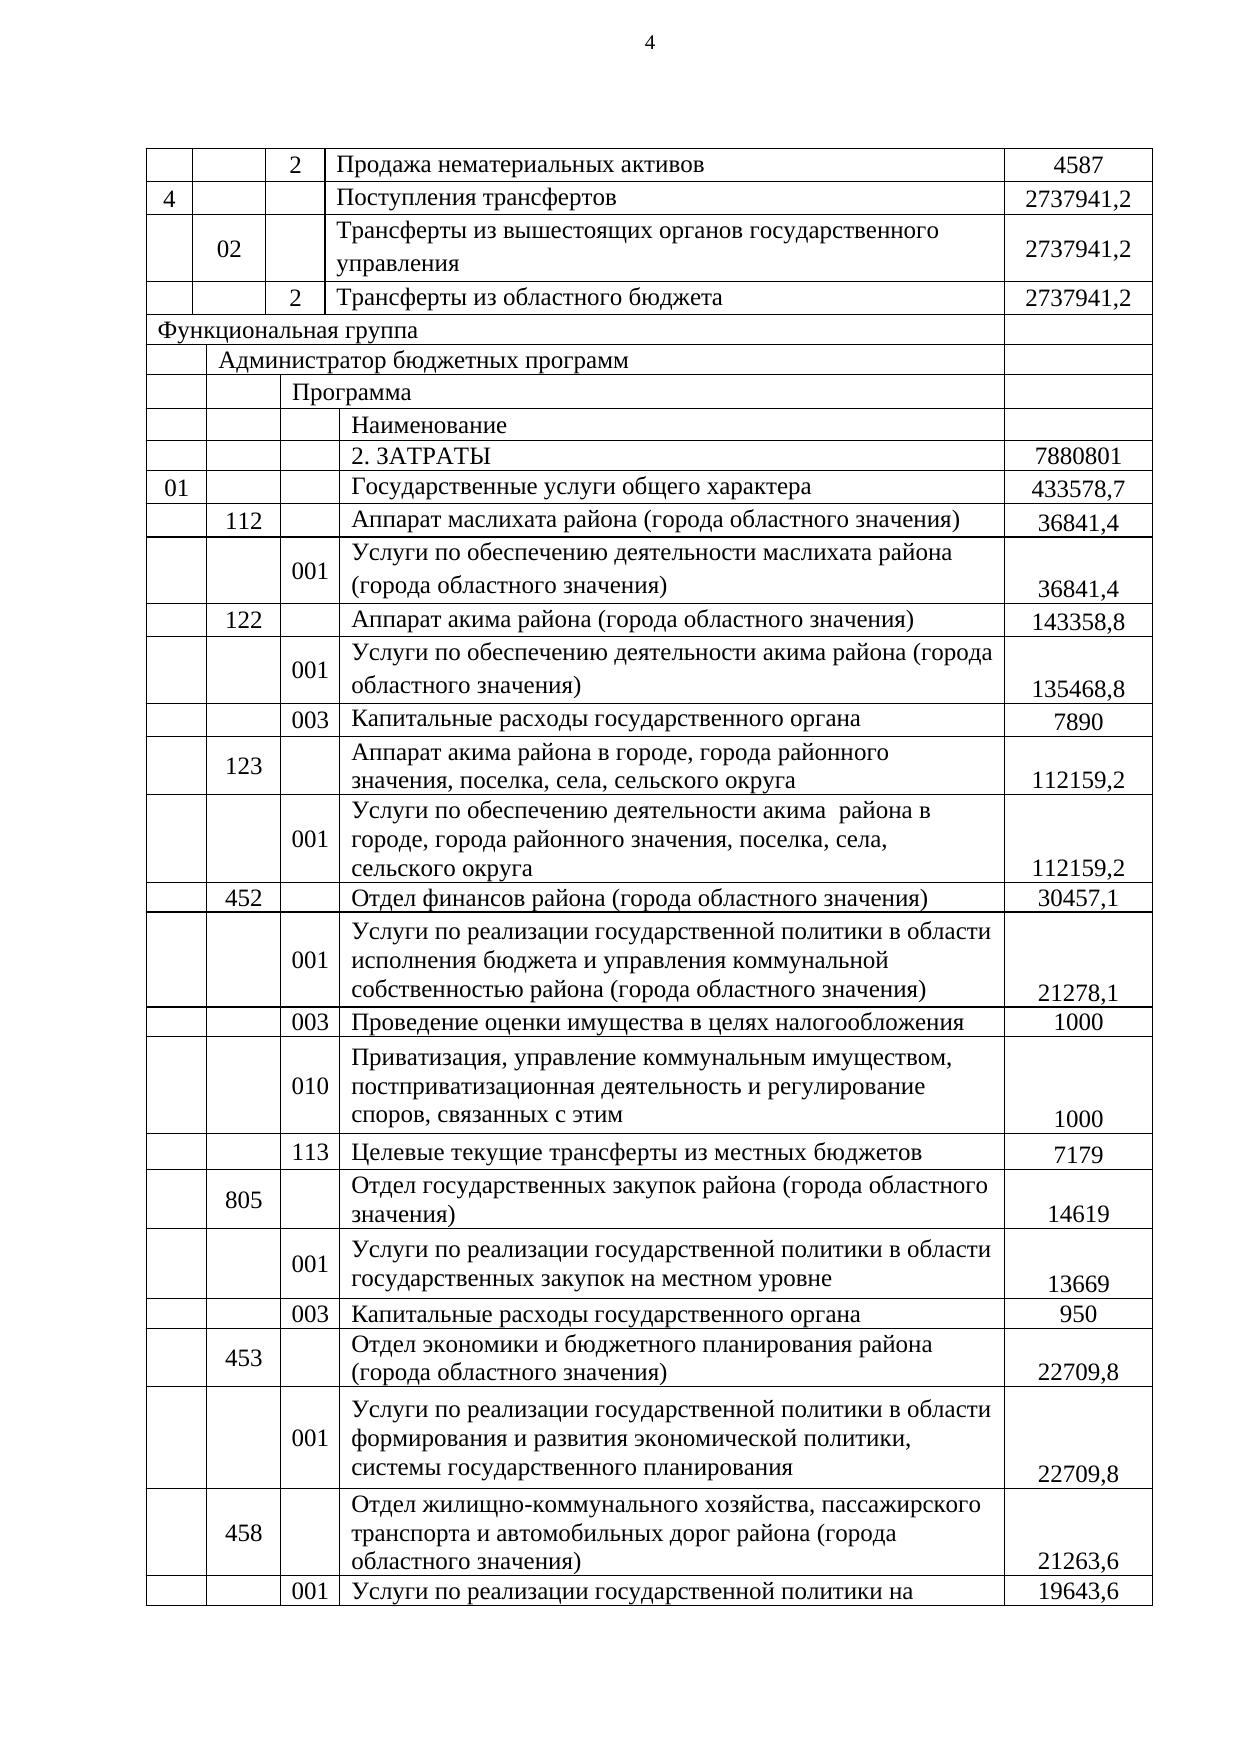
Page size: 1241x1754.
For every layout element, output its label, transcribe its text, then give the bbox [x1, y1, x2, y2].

table_cell [207, 538, 280, 603]
table_cell Программа [281, 375, 1004, 408]
table_cell 4 [147, 182, 192, 214]
table_cell [147, 1170, 206, 1228]
table_cell 1000 [1005, 1008, 1152, 1036]
table_cell 22709,8 [1005, 1387, 1152, 1488]
table_cell Аппарат маслихата района (города областного значения) [340, 504, 1004, 536]
table_cell 2737941,2 [1005, 282, 1152, 314]
table_cell [147, 1576, 206, 1605]
table_cell 001 [281, 1576, 339, 1605]
table_cell 143358,8 [1005, 604, 1152, 636]
table_cell [147, 1489, 206, 1575]
table_cell Услуги по обеспечению деятельности акима района (города областного значения) [340, 637, 1004, 702]
table_cell 2737941,2 [1005, 215, 1152, 281]
table_cell 7179 [1005, 1134, 1152, 1169]
table_cell 950 [1005, 1299, 1152, 1328]
table_cell 001 [281, 1229, 339, 1298]
table_cell 02 [193, 215, 265, 281]
table_cell [147, 1134, 206, 1169]
table_cell [207, 1037, 280, 1133]
table_cell [266, 215, 324, 281]
table_cell 123 [207, 737, 280, 794]
table_cell [266, 182, 324, 214]
table_cell Функциональная группа [147, 315, 1004, 344]
table_cell [207, 913, 280, 1006]
table_cell [1005, 375, 1152, 408]
table_cell [281, 883, 339, 911]
table_cell 135468,8 [1005, 637, 1152, 702]
table_cell [281, 1329, 339, 1386]
table_cell Услуги по обеспечению деятельности акима района в городе, города районного значения, поселка, села, сельского округа [340, 795, 1004, 882]
table_cell 21278,1 [1005, 913, 1152, 1006]
table_cell [207, 409, 280, 440]
table_cell 22709,8 [1005, 1329, 1152, 1386]
table_cell Поступления трансфертов [326, 182, 1004, 214]
table_cell [147, 913, 206, 1006]
table_cell [147, 409, 206, 440]
table_cell [281, 737, 339, 794]
table_cell Аппарат акима района (города областного значения) [340, 604, 1004, 636]
table_cell 2. ЗАТРАТЫ [340, 441, 1004, 470]
table_cell 2 [266, 149, 324, 181]
table_cell [147, 149, 192, 181]
table_cell [147, 1008, 206, 1036]
table_cell [281, 441, 339, 470]
table_cell [147, 1299, 206, 1328]
table_cell [207, 1008, 280, 1036]
table_cell 001 [281, 1387, 339, 1488]
table_cell [147, 704, 206, 736]
table_cell 4587 [1005, 149, 1152, 181]
table_cell [1005, 315, 1152, 344]
table_cell 21263,6 [1005, 1489, 1152, 1575]
table_cell 452 [207, 883, 280, 911]
table_cell [281, 409, 339, 440]
table_cell 19643,6 [1005, 1576, 1152, 1605]
table_cell [207, 441, 280, 470]
table_cell [281, 1170, 339, 1228]
table_cell 13669 [1005, 1229, 1152, 1298]
table_cell [147, 282, 192, 314]
table_cell [193, 182, 265, 214]
table_cell [147, 345, 206, 374]
table_cell 453 [207, 1329, 280, 1386]
table_cell [207, 1299, 280, 1328]
table_cell Администратор бюджетных программ [207, 345, 1004, 374]
table_cell 2 [266, 282, 324, 314]
table_cell 001 [281, 795, 339, 882]
table_cell [147, 1229, 206, 1298]
table_cell 30457,1 [1005, 883, 1152, 911]
table_cell 112159,2 [1005, 795, 1152, 882]
table_cell 14619 [1005, 1170, 1152, 1228]
table_cell [147, 1329, 206, 1386]
table_cell 112 [207, 504, 280, 536]
table_cell [281, 604, 339, 636]
table_cell [147, 1037, 206, 1133]
table_cell 001 [281, 538, 339, 603]
table_cell 433578,7 [1005, 471, 1152, 503]
table_cell [147, 375, 206, 408]
table_cell [193, 282, 265, 314]
table_cell Отдел жилищно-коммунального хозяйства, пассажирского транспорта и автомобильных дорог района (города областного значения) [340, 1489, 1004, 1575]
table_cell [207, 375, 280, 408]
table_cell [147, 215, 192, 281]
table_cell [207, 704, 280, 736]
table_cell Капитальные расходы государственного органа [340, 704, 1004, 736]
table_cell [207, 1576, 280, 1605]
table_cell [1005, 409, 1152, 440]
table_cell [207, 1229, 280, 1298]
table_cell Приватизация, управление коммунальным имуществом, постприватизационная деятельность и регулирование споров, связанных с этим [340, 1037, 1004, 1133]
table_cell [281, 1489, 339, 1575]
table_cell 805 [207, 1170, 280, 1228]
table_cell [147, 1387, 206, 1488]
table_cell 36841,4 [1005, 538, 1152, 603]
table_cell [147, 441, 206, 470]
table_cell [147, 737, 206, 794]
table_cell [147, 883, 206, 911]
table_cell Проведение оценки имущества в целях налогообложения [340, 1008, 1004, 1036]
table_cell 7890 [1005, 704, 1152, 736]
table_cell [207, 637, 280, 702]
table_cell Отдел экономики и бюджетного планирования района (города областного значения) [340, 1329, 1004, 1386]
table_cell 1000 [1005, 1037, 1152, 1133]
table_cell Трансферты из вышестоящих органов государственного управления [326, 215, 1004, 281]
table_cell [207, 471, 280, 503]
table_cell 001 [281, 637, 339, 702]
table_cell 113 [281, 1134, 339, 1169]
table_cell [281, 504, 339, 536]
table_cell Отдел финансов района (города областного значения) [340, 883, 1004, 911]
table_cell 01 [147, 471, 206, 503]
table_cell [207, 1134, 280, 1169]
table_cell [340, 1576, 1004, 1605]
table_cell 003 [281, 704, 339, 736]
table_cell Капитальные расходы государственного органа [340, 1299, 1004, 1328]
table_cell [281, 471, 339, 503]
table_cell 122 [207, 604, 280, 636]
table_cell 003 [281, 1008, 339, 1036]
table_cell [147, 637, 206, 702]
table_cell [147, 795, 206, 882]
table_cell 010 [281, 1037, 339, 1133]
table_cell [207, 795, 280, 882]
table_cell Услуги по реализации государственной политики в области государственных закупок на местном уровне [340, 1229, 1004, 1298]
table_cell [193, 149, 265, 181]
table_cell 112159,2 [1005, 737, 1152, 794]
table_cell Государственные услуги общего характера [340, 471, 1004, 503]
table_cell 001 [281, 913, 339, 1006]
table_cell [207, 1387, 280, 1488]
table_cell Продажа нематериальных активов [326, 149, 1004, 181]
table_cell 003 [281, 1299, 339, 1328]
table_cell 2737941,2 [1005, 182, 1152, 214]
table_cell [147, 538, 206, 603]
table_cell Целевые текущие трансферты из местных бюджетов [340, 1134, 1004, 1169]
table_cell Услуги по реализации государственной политики в области формирования и развития экономической политики, системы государственного планирования [340, 1387, 1004, 1488]
table_cell Услуги по реализации государственной политики в области исполнения бюджета и управления коммунальной собственностью района (города областного значения) [340, 913, 1004, 1006]
table_cell 36841,4 [1005, 504, 1152, 536]
table_cell [1005, 345, 1152, 374]
table_cell Аппарат акима района в городе, города районного значения, поселка, села, сельского округа [340, 737, 1004, 794]
table_cell Трансферты из областного бюджета [326, 282, 1004, 314]
table_cell 458 [207, 1489, 280, 1575]
table_cell [147, 604, 206, 636]
table_cell Услуги по обеспечению деятельности маслихата района (города областного значения) [340, 538, 1004, 603]
table_cell [147, 504, 206, 536]
table_cell 7880801 [1005, 441, 1152, 470]
table_cell Отдел государственных закупок района (города областного значения) [340, 1170, 1004, 1228]
table_cell Наименование [340, 409, 1004, 440]
